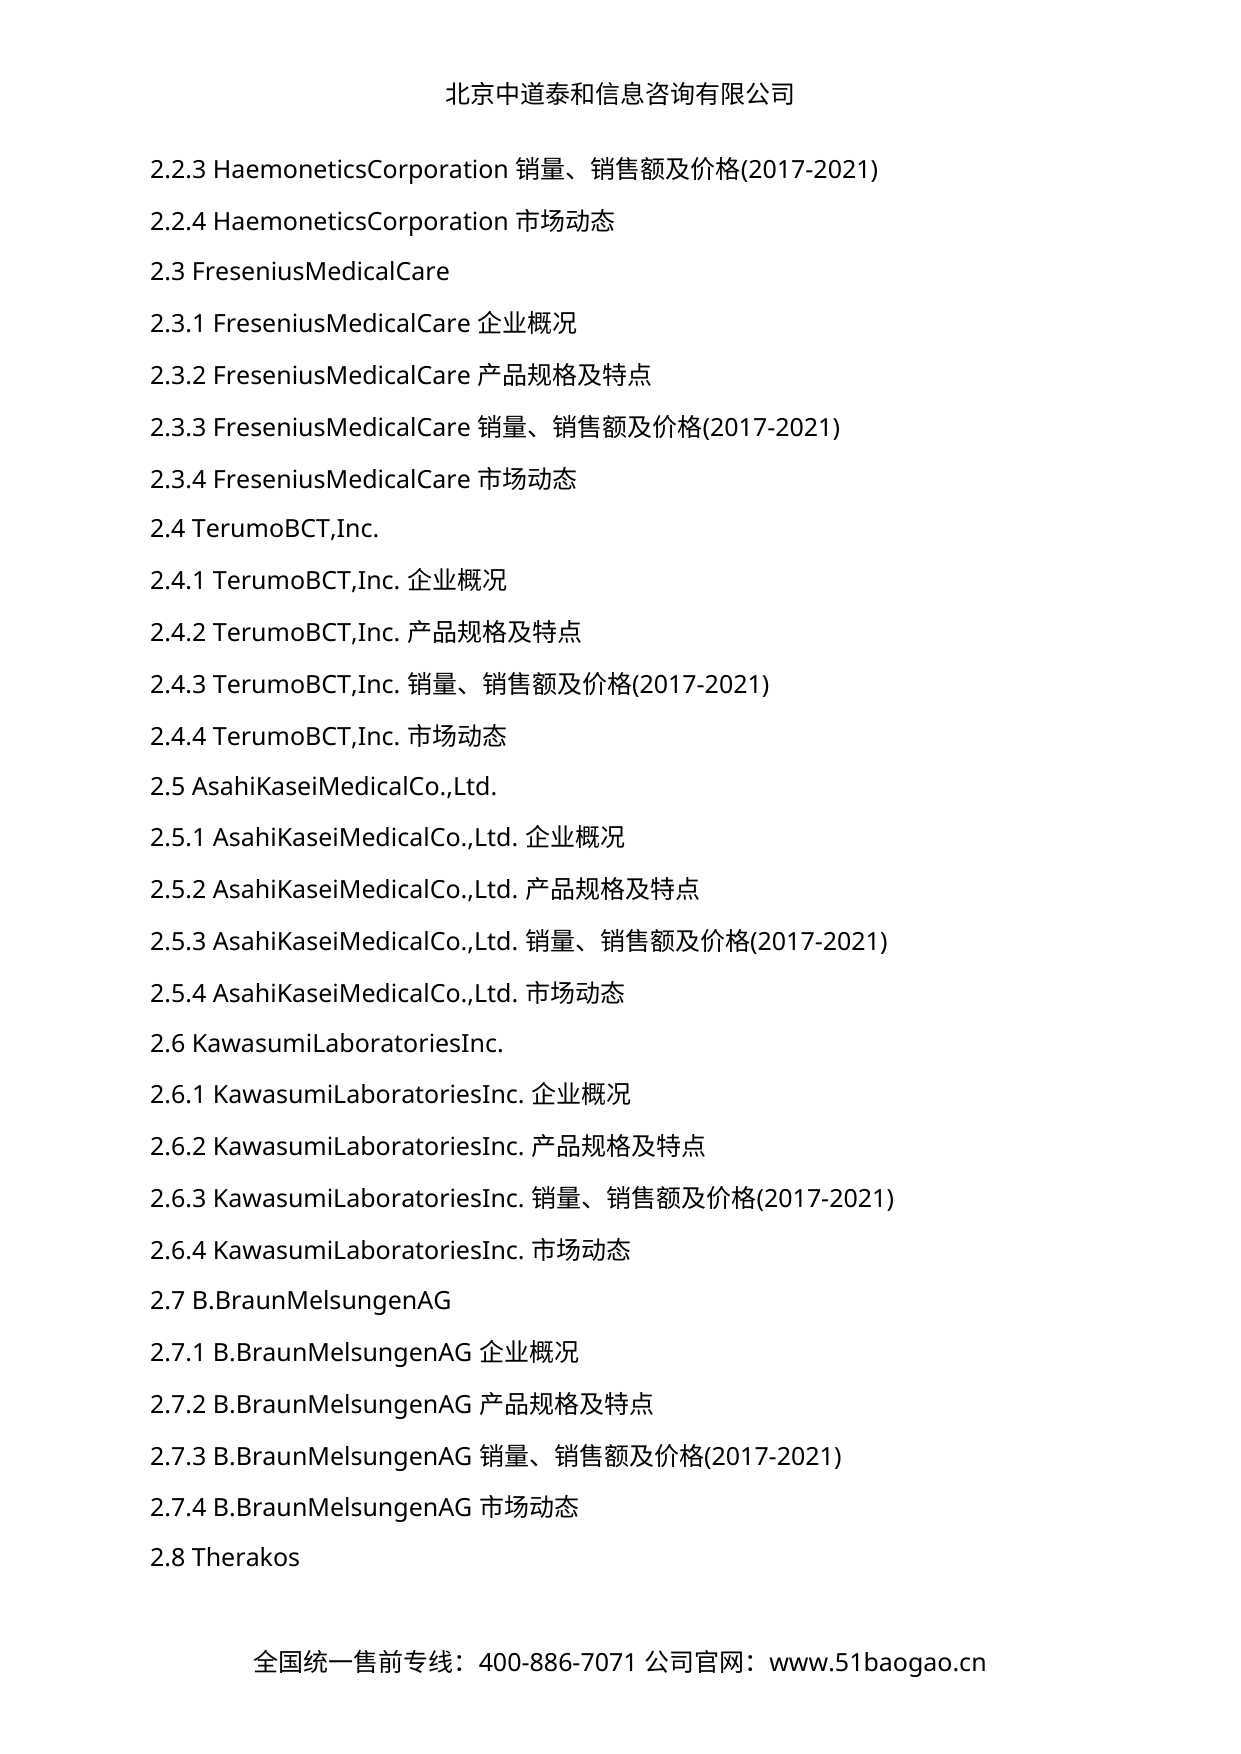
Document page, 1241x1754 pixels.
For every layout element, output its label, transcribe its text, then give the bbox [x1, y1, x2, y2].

text 2.6.2 KawasumiLaboratoriesInc. 产品规格及特点 [150, 1127, 1090, 1163]
text 2.7.3 B.BraunMelsungenAG 销量、销售额及价格(2017-2021) [150, 1436, 1090, 1472]
text 2.7.2 B.BraunMelsungenAG 产品规格及特点 [150, 1384, 1090, 1420]
text 2.3.1 FreseniusMedicalCare 企业概况 [150, 303, 1090, 340]
text 2.3.2 FreseniusMedicalCare 产品规格及特点 [150, 355, 1090, 392]
text 2.8 Therakos [150, 1540, 1090, 1574]
text 2.5.2 AsahiKaseiMedicalCo.,Ltd. 产品规格及特点 [150, 870, 1090, 906]
text 2.7.1 B.BraunMelsungenAG 企业概况 [150, 1332, 1090, 1368]
text 2.5.1 AsahiKaseiMedicalCo.,Ltd. 企业概况 [150, 818, 1090, 854]
text 2.2.3 HaemoneticsCorporation 销量、销售额及价格(2017-2021) [150, 150, 1090, 186]
text 2.7.4 B.BraunMelsungenAG 市场动态 [150, 1488, 1090, 1524]
text 2.3 FreseniusMedicalCare [150, 254, 1090, 288]
text 2.5.4 AsahiKaseiMedicalCo.,Ltd. 市场动态 [150, 973, 1090, 1010]
text 2.4.3 TerumoBCT,Inc. 销量、销售额及价格(2017-2021) [150, 664, 1090, 701]
text 2.6.3 KawasumiLaboratoriesInc. 销量、销售额及价格(2017-2021) [150, 1179, 1090, 1215]
text 2.4.4 TerumoBCT,Inc. 市场动态 [150, 716, 1090, 752]
text 2.5 AsahiKaseiMedicalCo.,Ltd. [150, 768, 1090, 802]
text 2.4.1 TerumoBCT,Inc. 企业概况 [150, 561, 1090, 597]
text 2.3.3 FreseniusMedicalCare 销量、销售额及价格(2017-2021) [150, 407, 1090, 443]
text 2.4.2 TerumoBCT,Inc. 产品规格及特点 [150, 612, 1090, 649]
text 2.6.1 KawasumiLaboratoriesInc. 企业概况 [150, 1075, 1090, 1111]
text 2.4 TerumoBCT,Inc. [150, 511, 1090, 545]
text 2.6.4 KawasumiLaboratoriesInc. 市场动态 [150, 1231, 1090, 1267]
text 2.3.4 FreseniusMedicalCare 市场动态 [150, 459, 1090, 495]
text 2.2.4 HaemoneticsCorporation 市场动态 [150, 202, 1090, 238]
text 2.6 KawasumiLaboratoriesInc. [150, 1025, 1090, 1059]
text 2.7 B.BraunMelsungenAG [150, 1282, 1090, 1317]
text 2.5.3 AsahiKaseiMedicalCo.,Ltd. 销量、销售额及价格(2017-2021) [150, 922, 1090, 958]
